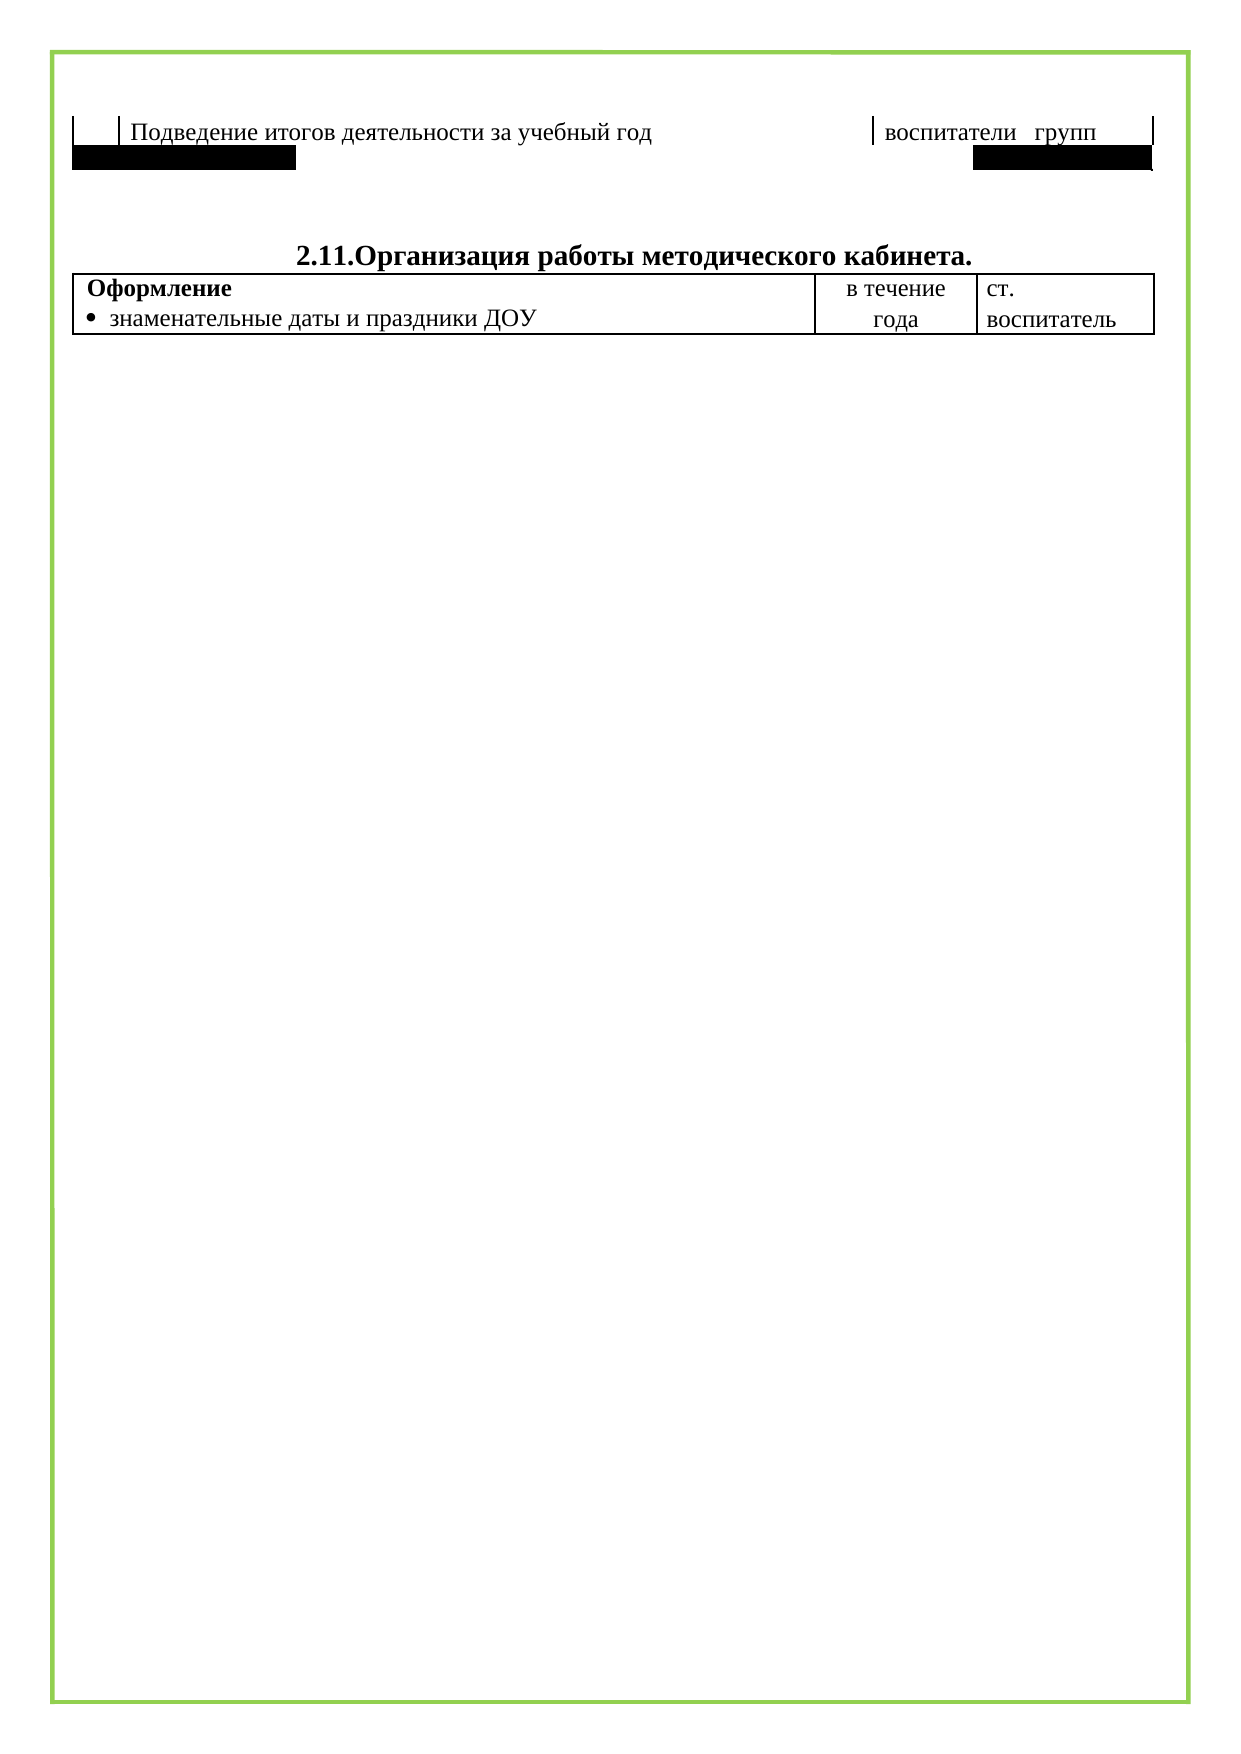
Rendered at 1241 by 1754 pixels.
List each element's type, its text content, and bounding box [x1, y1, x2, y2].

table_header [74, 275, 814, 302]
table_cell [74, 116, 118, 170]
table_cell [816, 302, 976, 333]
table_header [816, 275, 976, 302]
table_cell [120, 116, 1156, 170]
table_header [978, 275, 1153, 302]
text 2.11.Организация работы методического кабинета. [296, 239, 1152, 272]
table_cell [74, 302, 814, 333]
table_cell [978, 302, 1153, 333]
